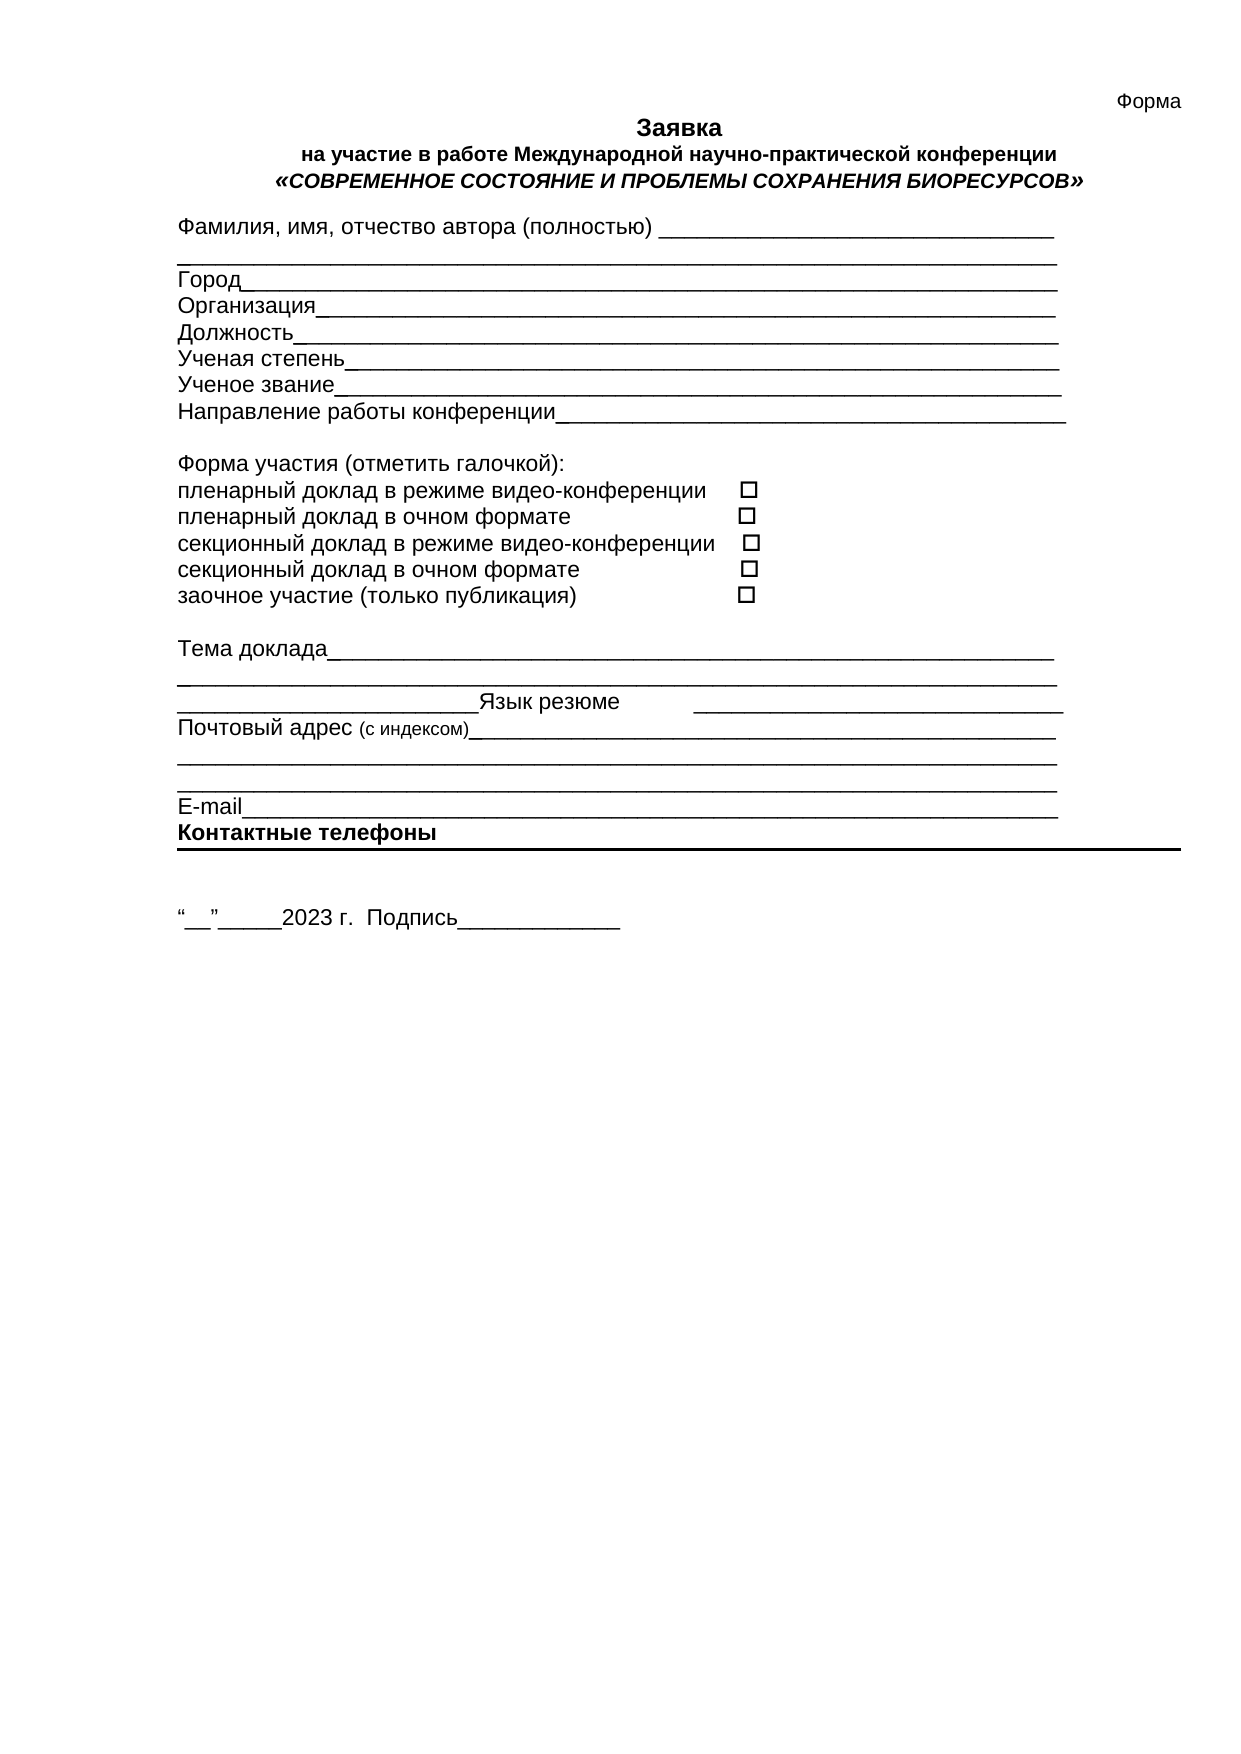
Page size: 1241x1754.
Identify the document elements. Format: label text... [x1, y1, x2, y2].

text Тема доклада _________________________________________________________ [177, 635, 1181, 661]
text заочное участие (только публикация) [177, 582, 1181, 608]
text E-mail________________________________________________________________ [177, 793, 1181, 819]
text пленарный доклад в режиме видео-конференции [177, 477, 1181, 503]
text “__”_____2023 г. Подпись [177, 904, 1181, 930]
text Язык резюме _____________________________ [177, 688, 1181, 714]
text Город ________________________________________________________________ [177, 266, 1181, 292]
text секционный доклад в режиме видео-конференции [177, 529, 1181, 556]
text «СОВРЕМЕННОЕ СОСТОЯНИЕ И ПРОБЛЕМЫ СОХРАНЕНИЯ БИОРЕСУРСОВ» [177, 165, 1181, 194]
text Контактные телефоны [177, 819, 1181, 848]
text Ученое звание _________________________________________________________ [177, 371, 1181, 398]
text _____________________________________________________________________ [177, 767, 1181, 793]
text _____________________________________________________________________ [177, 740, 1181, 767]
text пленарный доклад в очном формате [177, 503, 1181, 529]
text Форма [177, 89, 1181, 113]
text на участие в работе Международной научно-практической конференции [177, 141, 1181, 165]
text Форма участия (отметить галочкой): [177, 450, 1181, 477]
text Должность ____________________________________________________________ [177, 319, 1181, 345]
text _____________________________________________________________________ [177, 661, 1181, 688]
text секционный доклад в очном формате [177, 556, 1181, 582]
text Организация __________________________________________________________ [177, 292, 1181, 319]
text Почтовый адрес (с индексом) ______________________________________________ [177, 714, 1181, 740]
text Ученая степень ________________________________________________________ [177, 345, 1181, 371]
text _____________________________________________________________________ [177, 239, 1181, 266]
text Заявка [177, 113, 1181, 141]
text Направление работы конференции ________________________________________ [177, 398, 1181, 424]
text Фамилия, имя, отчество автора (полностью) _______________________________ [177, 213, 1181, 239]
